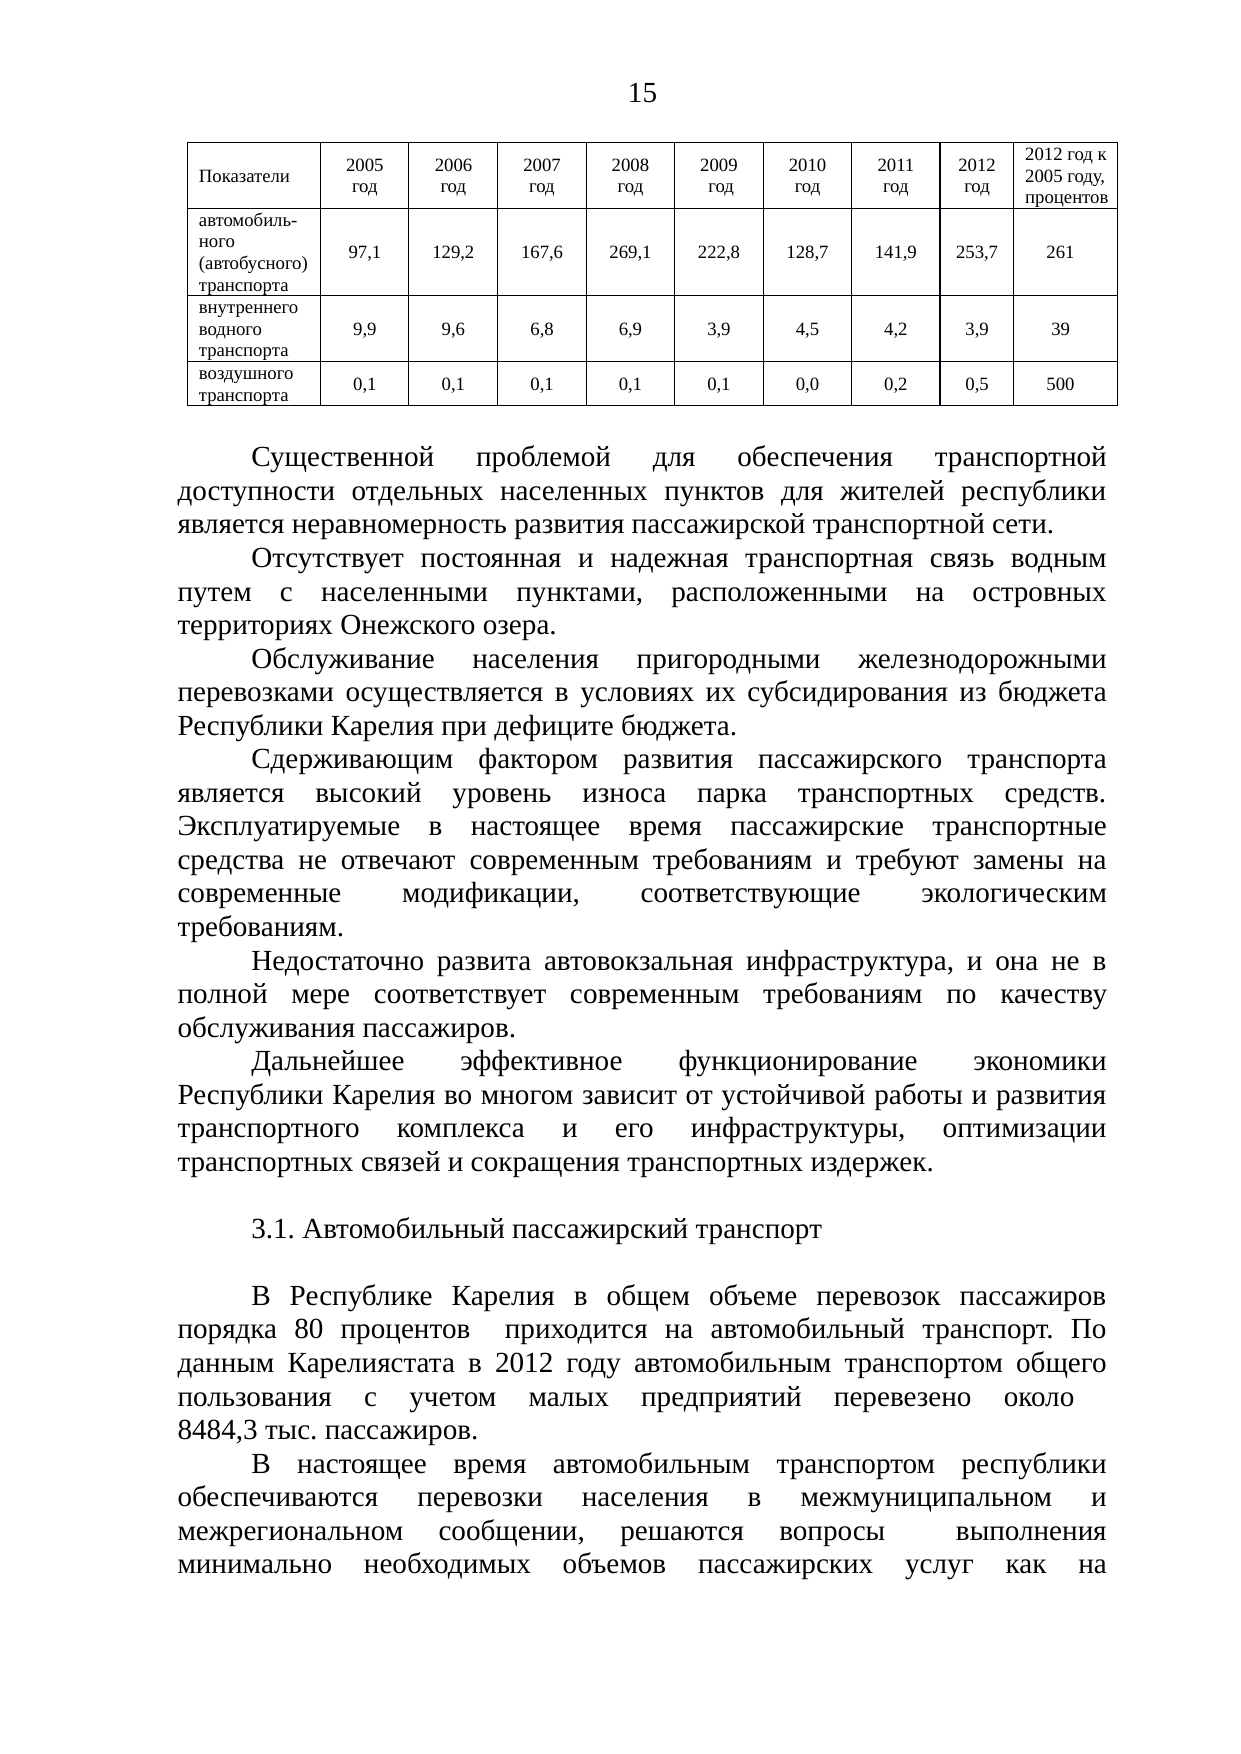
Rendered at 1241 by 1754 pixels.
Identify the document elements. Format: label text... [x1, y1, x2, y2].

table_cell 128,7 [764, 209, 851, 295]
table_header 2006 год [409, 143, 497, 208]
table_header Показатели [188, 143, 320, 208]
table_cell 3,9 [675, 296, 763, 361]
table_cell 0,0 [764, 362, 851, 405]
text Отсутствует постоянная и надежная транспортная связь водным путем с населенными пунктами, расположенными на островных территориях Онежского озера. [177, 540, 1107, 641]
table_cell 500 [1014, 362, 1117, 405]
table_cell 129,2 [409, 209, 497, 295]
table_header 2008 год [587, 143, 674, 208]
table_header 2011 год [852, 143, 939, 208]
table_cell воздушного транспорта [188, 362, 320, 405]
table_cell 261 [1014, 209, 1117, 295]
table_cell 269,1 [587, 209, 674, 295]
table_cell 9,9 [321, 296, 408, 361]
table_cell 39 [1014, 296, 1117, 361]
text Существенной проблемой для обеспечения транспортной доступности отдельных населенных пунктов для жителей республики является неравномерность развития пассажирской транспортной сети. [177, 439, 1107, 540]
table_header 2007 год [498, 143, 586, 208]
table_header 2012 год к 2005 году, процентов [1014, 143, 1117, 208]
table_cell 141,9 [852, 209, 939, 295]
table_cell 222,8 [675, 209, 763, 295]
text 3.1. Автомобильный пассажирский транспорт [177, 1211, 1107, 1244]
table_cell 4,2 [852, 296, 939, 361]
table_cell 0,1 [321, 362, 408, 405]
table_cell 97,1 [321, 209, 408, 295]
text Недостаточно развита автовокзальная инфраструктура, и она не в полной мере соответствует современным требованиям по качеству обслуживания пассажиров. [177, 943, 1107, 1043]
text Обслуживание населения пригородными железнодорожными перевозками осуществляется в условиях их субсидирования из бюджета Республики Карелия при дефиците бюджета. [177, 641, 1107, 741]
table_cell 0,1 [587, 362, 674, 405]
table_cell 0,1 [409, 362, 497, 405]
table_cell 3,9 [941, 296, 1013, 361]
table_cell 253,7 [941, 209, 1013, 295]
table_cell внутреннего водного транспорта [188, 296, 320, 361]
table_header 2010 год [764, 143, 851, 208]
table_header 2005 год [321, 143, 408, 208]
table_cell 0,2 [852, 362, 939, 405]
table_cell 6,9 [587, 296, 674, 361]
table_cell 4,5 [764, 296, 851, 361]
table_cell 9,6 [409, 296, 497, 361]
text Дальнейшее эффективное функционирование экономики Республики Карелия во многом зависит от устойчивой работы и развития транспортного комплекса и его инфраструктуры, оптимизации транспортных связей и сокращения транспортных издержек. [177, 1043, 1107, 1177]
text Сдерживающим фактором развития пассажирского транспорта является высокий уровень износа парка транспортных средств. Эксплуатируемые в настоящее время пассажирские транспортные средства не отвечают современным требованиям и требуют замены на современные модификации, соответствующие экологическим требованиям. [177, 741, 1107, 943]
text В Республике Карелия в общем объеме перевозок пассажиров порядка 80 процентов приходится на автомобильный транспорт. По данным Карелиястата в 2012 году автомобильным транспортом общего пользования с учетом малых предприятий перевезено около 8484,3 тыс. пассажиров. [177, 1278, 1107, 1446]
table_header 2012 год [941, 143, 1013, 208]
table_cell 0,1 [675, 362, 763, 405]
table_cell 167,6 [498, 209, 586, 295]
table_cell автомобиль-ного (автобусного) транспорта [188, 209, 320, 295]
table_header 2009 год [675, 143, 763, 208]
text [177, 1446, 1107, 1580]
table_cell 0,5 [941, 362, 1013, 405]
table_cell 0,1 [498, 362, 586, 405]
table_cell 6,8 [498, 296, 586, 361]
